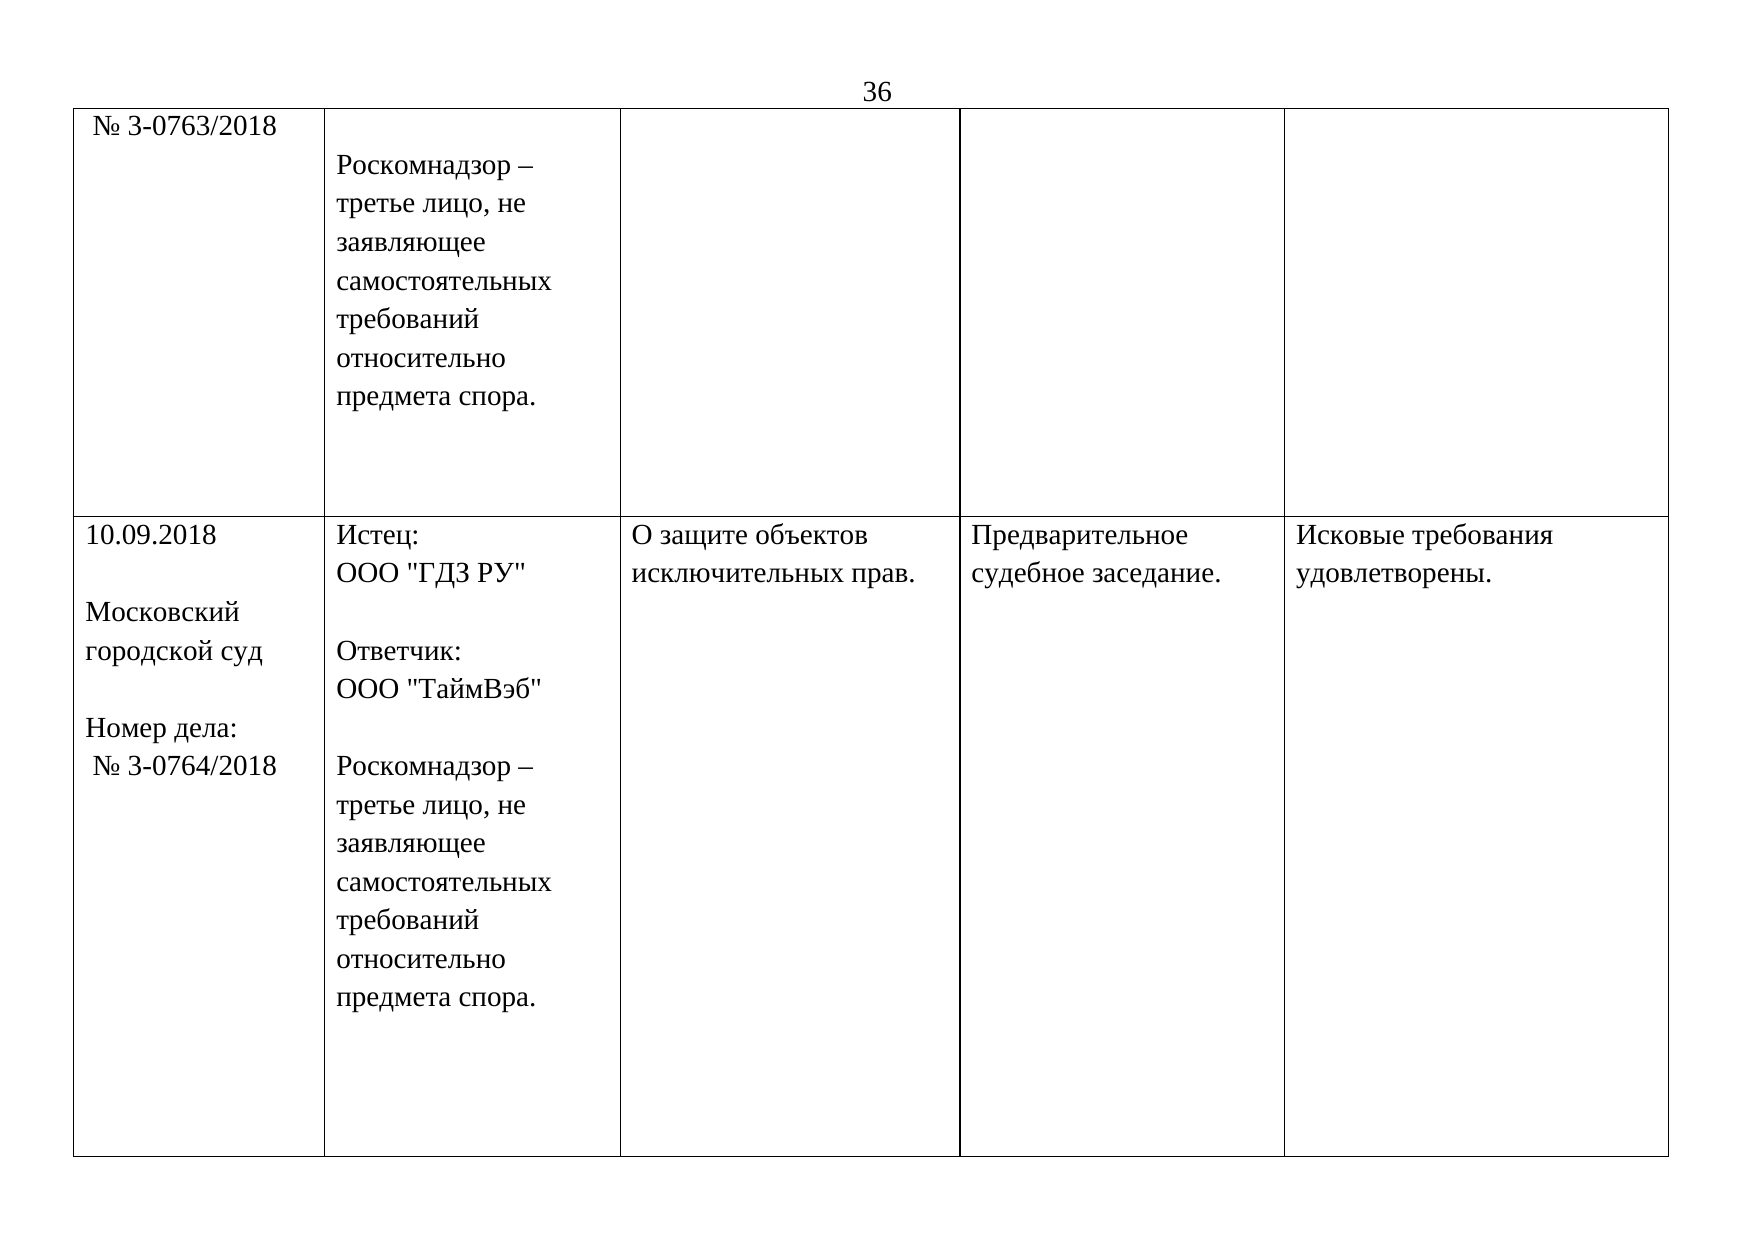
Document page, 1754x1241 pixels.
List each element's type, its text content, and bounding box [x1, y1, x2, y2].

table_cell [1285, 109, 1668, 516]
table_cell 10.09.2018 Московский городской суд Номер дела: № 3-0764/2018 [74, 517, 324, 1156]
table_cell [961, 517, 1284, 1156]
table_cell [325, 109, 620, 516]
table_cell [74, 109, 324, 516]
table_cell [621, 109, 959, 516]
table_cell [961, 109, 1284, 516]
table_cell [1285, 517, 1668, 1156]
table_cell Истец: ООО "ГДЗ РУ" Ответчик: ООО "ТаймВэб" Роскомнадзор – третье лицо, не заявляющее самостоятельных требований относительно предмета спора. [325, 517, 620, 1156]
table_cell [621, 517, 959, 1156]
